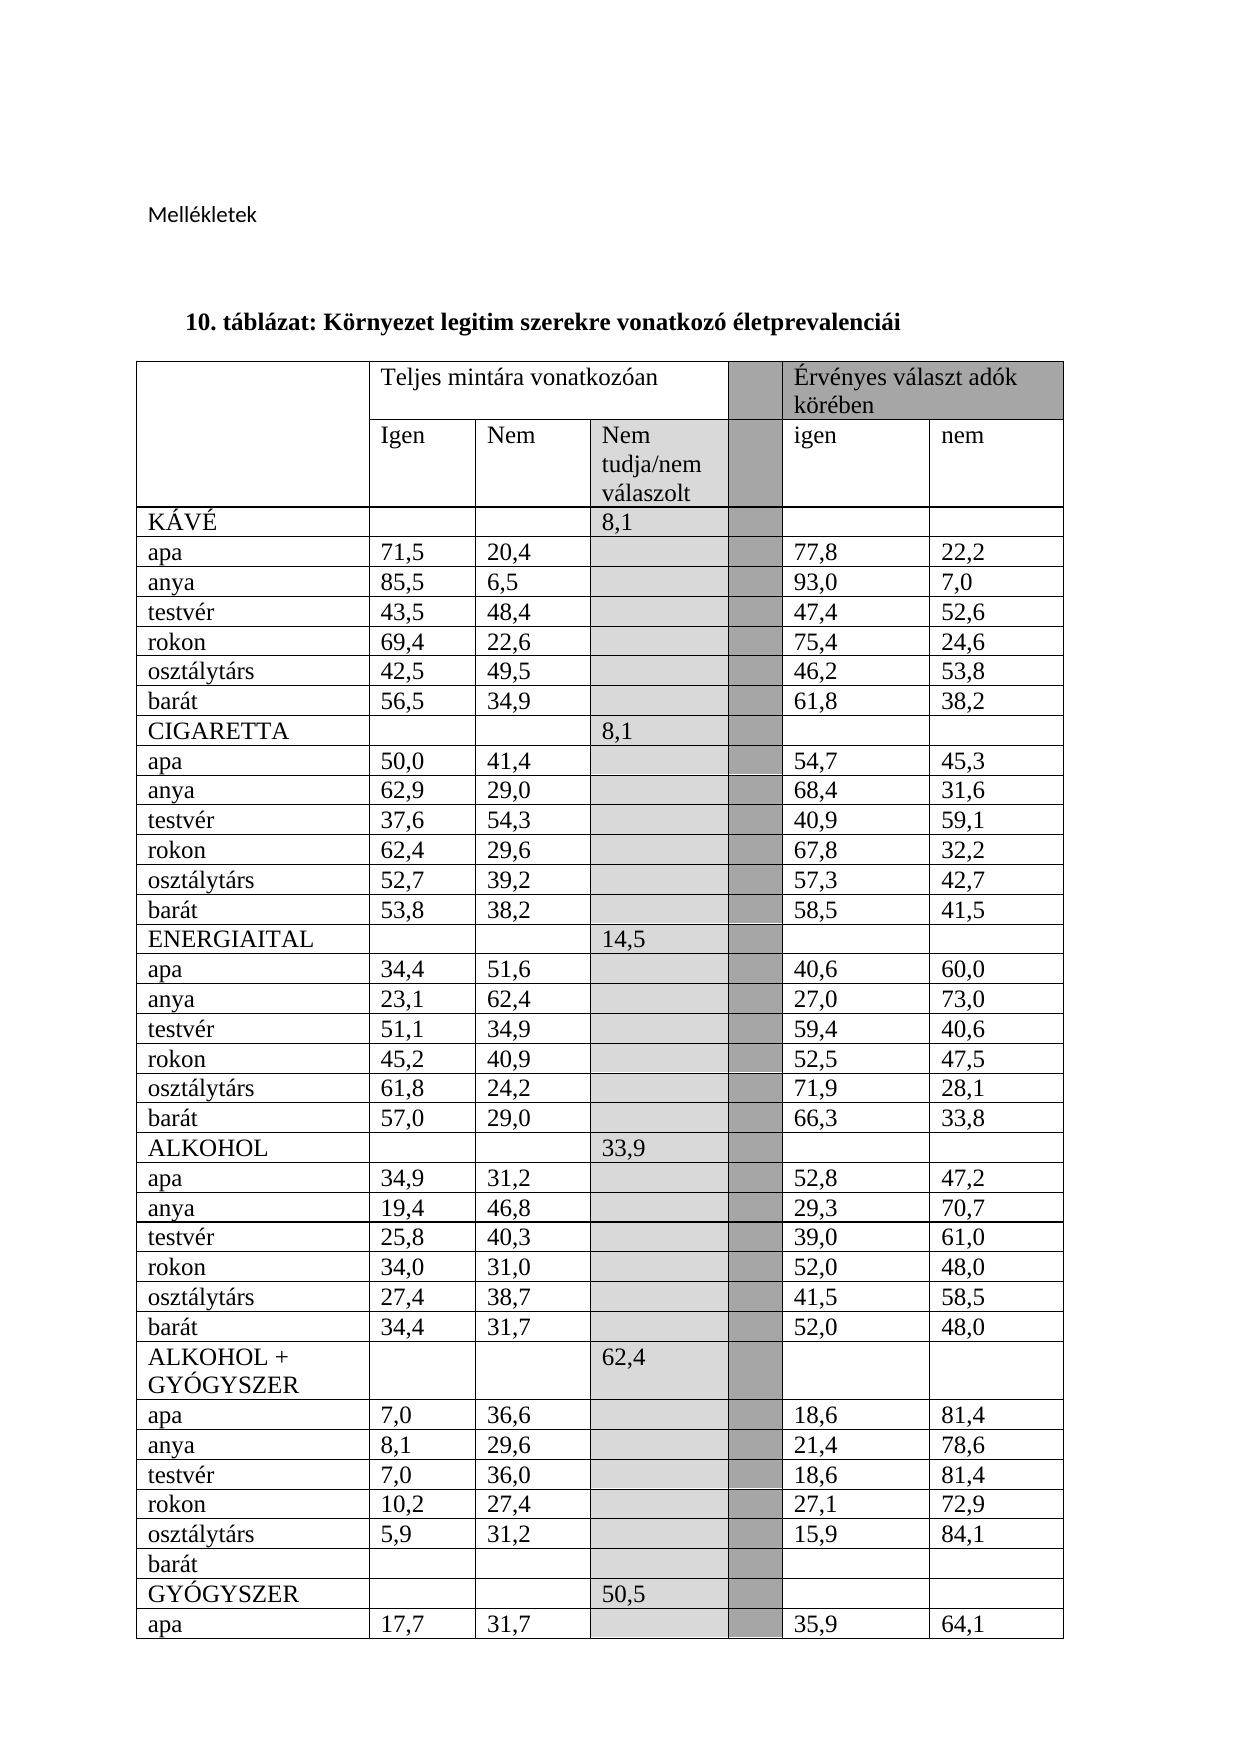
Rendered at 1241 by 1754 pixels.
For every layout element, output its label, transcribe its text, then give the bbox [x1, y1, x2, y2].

table_cell [370, 1579, 475, 1608]
table_cell [783, 716, 929, 745]
table_cell apa [137, 1609, 369, 1637]
table_cell [783, 1342, 929, 1399]
table_cell barát [137, 686, 369, 715]
table_cell [729, 508, 782, 536]
table_cell 93,0 [783, 567, 929, 596]
table_cell [729, 656, 782, 685]
table_cell 68,4 [783, 776, 929, 804]
table_cell apa [137, 746, 369, 774]
table_cell [370, 1549, 475, 1578]
table_cell osztálytárs [137, 1282, 369, 1311]
table_cell [591, 895, 728, 923]
table_cell 47,2 [930, 1163, 1063, 1192]
table_cell testvér [137, 1223, 369, 1251]
table_cell 29,3 [783, 1193, 929, 1221]
table_cell 67,8 [783, 835, 929, 864]
table_cell [476, 716, 590, 745]
table_cell [783, 508, 929, 536]
table_cell 57,0 [370, 1103, 475, 1132]
table_cell osztálytárs [137, 1519, 369, 1548]
table_cell [729, 1609, 782, 1637]
table_cell [729, 1223, 782, 1251]
table_cell [729, 746, 782, 774]
table_cell 50,5 [591, 1579, 728, 1608]
table_cell [476, 925, 590, 953]
table_cell [591, 1549, 728, 1578]
table_cell 7,0 [370, 1400, 475, 1429]
table_cell [591, 1223, 728, 1251]
table_cell [591, 1252, 728, 1281]
table_cell 10,2 [370, 1490, 475, 1518]
table_cell [591, 746, 728, 774]
table_cell 29,0 [476, 1103, 590, 1132]
table_cell osztálytárs [137, 656, 369, 685]
table_cell Igen [370, 420, 475, 506]
table_cell [591, 1014, 728, 1043]
table_cell 48,0 [930, 1252, 1063, 1281]
table_cell 40,3 [476, 1223, 590, 1251]
table_cell [729, 597, 782, 626]
table_cell [729, 954, 782, 983]
table_cell 27,0 [783, 984, 929, 1013]
table_cell 61,8 [370, 1074, 475, 1102]
table_cell 43,5 [370, 597, 475, 626]
table_cell [591, 1490, 728, 1518]
table_cell [930, 716, 1063, 745]
table_header [137, 362, 369, 506]
table_cell [729, 776, 782, 804]
table_cell apa [137, 1163, 369, 1192]
table_cell 29,6 [476, 1430, 590, 1459]
table_cell 75,4 [783, 627, 929, 655]
table_cell 45,3 [930, 746, 1063, 774]
table_cell 52,6 [930, 597, 1063, 626]
table_cell testvér [137, 1460, 369, 1488]
table_cell 59,1 [930, 805, 1063, 834]
table_cell 52,7 [370, 865, 475, 894]
table_cell 61,8 [783, 686, 929, 715]
table_cell [370, 1342, 475, 1399]
table_cell apa [137, 537, 369, 566]
table_cell 24,6 [930, 627, 1063, 655]
table_cell 33,8 [930, 1103, 1063, 1132]
table_cell [729, 1044, 782, 1072]
table_cell [729, 1519, 782, 1548]
table_cell [729, 1400, 782, 1429]
table_cell [370, 1133, 475, 1162]
table_cell 31,2 [476, 1163, 590, 1192]
table_cell 48,4 [476, 597, 590, 626]
table_cell 71,9 [783, 1074, 929, 1102]
table_cell 37,6 [370, 805, 475, 834]
table_cell 50,0 [370, 746, 475, 774]
table_cell [591, 865, 728, 894]
table_cell 62,4 [591, 1342, 728, 1399]
table_cell 49,5 [476, 656, 590, 685]
table_cell [591, 1163, 728, 1192]
table_cell [729, 805, 782, 834]
table_cell [729, 716, 782, 745]
table_cell 29,0 [476, 776, 590, 804]
table_cell 24,2 [476, 1074, 590, 1102]
table_cell rokon [137, 1044, 369, 1072]
table_cell 56,5 [370, 686, 475, 715]
table_cell 27,1 [783, 1490, 929, 1518]
table_cell [729, 1014, 782, 1043]
table_cell 47,5 [930, 1044, 1063, 1072]
table_cell 72,9 [930, 1490, 1063, 1518]
table_cell anya [137, 776, 369, 804]
table_cell [591, 776, 728, 804]
table_cell [783, 925, 929, 953]
table_cell 25,8 [370, 1223, 475, 1251]
table_cell 15,9 [783, 1519, 929, 1548]
table_cell 35,9 [783, 1609, 929, 1637]
table_cell 81,4 [930, 1460, 1063, 1488]
table_cell nem [930, 420, 1063, 506]
table_cell [591, 805, 728, 834]
table_cell 66,3 [783, 1103, 929, 1132]
table_cell 60,0 [930, 954, 1063, 983]
table_cell 8,1 [591, 716, 728, 745]
table_cell [930, 925, 1063, 953]
table_cell 22,6 [476, 627, 590, 655]
table_cell [930, 1549, 1063, 1578]
table_cell 6,5 [476, 567, 590, 596]
table_cell [729, 686, 782, 715]
table_cell [729, 865, 782, 894]
table_cell 33,9 [591, 1133, 728, 1162]
table_cell 46,2 [783, 656, 929, 685]
table_cell GYÓGYSZER [137, 1579, 369, 1608]
table_cell Nem [476, 420, 590, 506]
table_cell [591, 627, 728, 655]
table_cell igen [783, 420, 929, 506]
table_cell [591, 1074, 728, 1102]
table_cell [729, 925, 782, 953]
table_header Érvényes választ adók körében [783, 362, 1063, 419]
table_cell 8,1 [370, 1430, 475, 1459]
table_cell anya [137, 567, 369, 596]
table_cell barát [137, 1103, 369, 1132]
table_cell 31,2 [476, 1519, 590, 1548]
table_cell 39,2 [476, 865, 590, 894]
table_cell 58,5 [930, 1282, 1063, 1311]
table_cell CIGARETTA [137, 716, 369, 745]
table_cell 84,1 [930, 1519, 1063, 1548]
table_cell 85,5 [370, 567, 475, 596]
table_cell 34,9 [370, 1163, 475, 1192]
table_cell 18,6 [783, 1400, 929, 1429]
table_cell [729, 1490, 782, 1518]
table_cell 27,4 [476, 1490, 590, 1518]
table_cell 14,5 [591, 925, 728, 953]
table_cell [729, 1430, 782, 1459]
table_cell [591, 1103, 728, 1132]
table_cell [729, 1579, 782, 1608]
table_cell [729, 1252, 782, 1281]
table_cell 78,6 [930, 1430, 1063, 1459]
table_cell [783, 1549, 929, 1578]
table_cell 61,0 [930, 1223, 1063, 1251]
table_cell 21,4 [783, 1430, 929, 1459]
table_cell [591, 1312, 728, 1341]
table_header [729, 362, 782, 419]
table_cell barát [137, 895, 369, 923]
table_cell 41,4 [476, 746, 590, 774]
table_cell [729, 1342, 782, 1399]
table_cell apa [137, 1400, 369, 1429]
table_cell apa [137, 954, 369, 983]
table_cell 34,4 [370, 954, 475, 983]
table_cell 38,2 [930, 686, 1063, 715]
table_cell [729, 1549, 782, 1578]
table_cell 34,0 [370, 1252, 475, 1281]
table_cell [729, 1282, 782, 1311]
table_cell [591, 1460, 728, 1488]
table_cell 32,2 [930, 835, 1063, 864]
table_cell [591, 567, 728, 596]
table_header Teljes mintára vonatkozóan [370, 362, 728, 419]
table_cell [783, 1579, 929, 1608]
table_cell [729, 420, 782, 506]
table_cell rokon [137, 627, 369, 655]
table_cell [930, 1133, 1063, 1162]
table_cell 57,3 [783, 865, 929, 894]
table_cell testvér [137, 597, 369, 626]
table_cell [729, 1133, 782, 1162]
table_cell 7,0 [930, 567, 1063, 596]
table_cell [729, 1312, 782, 1341]
table_cell 51,6 [476, 954, 590, 983]
table_cell 17,7 [370, 1609, 475, 1637]
table_cell 46,8 [476, 1193, 590, 1221]
table_cell [591, 1282, 728, 1311]
table_cell [591, 656, 728, 685]
table_cell 52,0 [783, 1252, 929, 1281]
table_cell osztálytárs [137, 1074, 369, 1102]
table_cell 52,5 [783, 1044, 929, 1072]
table_cell testvér [137, 805, 369, 834]
text Mellékletek [148, 201, 1093, 229]
table_cell 54,7 [783, 746, 929, 774]
table_cell 36,0 [476, 1460, 590, 1488]
table_cell [729, 1074, 782, 1102]
table_cell ENERGIAITAL [137, 925, 369, 953]
table_cell ALKOHOL + GYÓGYSZER [137, 1342, 369, 1399]
table_cell KÁVÉ [137, 508, 369, 536]
table_cell [476, 1579, 590, 1608]
table_cell 71,5 [370, 537, 475, 566]
table_cell rokon [137, 1490, 369, 1518]
table_cell [591, 954, 728, 983]
table_cell [591, 1400, 728, 1429]
table_cell 39,0 [783, 1223, 929, 1251]
table_cell 69,4 [370, 627, 475, 655]
table_cell ALKOHOL [137, 1133, 369, 1162]
table_cell anya [137, 984, 369, 1013]
table_cell 40,6 [930, 1014, 1063, 1043]
table_cell 70,7 [930, 1193, 1063, 1221]
table_cell 73,0 [930, 984, 1063, 1013]
table_cell [729, 537, 782, 566]
table_cell 62,9 [370, 776, 475, 804]
table_cell 58,5 [783, 895, 929, 923]
table_cell [476, 1342, 590, 1399]
table_cell [591, 537, 728, 566]
table_cell [930, 1579, 1063, 1608]
table_cell 42,5 [370, 656, 475, 685]
table_cell 18,6 [783, 1460, 929, 1488]
table_cell 42,7 [930, 865, 1063, 894]
table_cell 64,1 [930, 1609, 1063, 1637]
table_cell [729, 1460, 782, 1488]
table_cell 27,4 [370, 1282, 475, 1311]
table_cell 31,7 [476, 1609, 590, 1637]
table_cell 45,2 [370, 1044, 475, 1072]
table_cell 34,4 [370, 1312, 475, 1341]
table_cell [729, 984, 782, 1013]
table_cell [729, 1163, 782, 1192]
table_cell osztálytárs [137, 865, 369, 894]
table_cell 41,5 [930, 895, 1063, 923]
table_cell 28,1 [930, 1074, 1063, 1102]
table_cell 23,1 [370, 984, 475, 1013]
table_cell [729, 835, 782, 864]
table_cell [591, 1519, 728, 1548]
table_cell [476, 508, 590, 536]
table_cell [370, 716, 475, 745]
table_cell 22,2 [930, 537, 1063, 566]
table_cell 81,4 [930, 1400, 1063, 1429]
table_cell 52,0 [783, 1312, 929, 1341]
table_cell [476, 1549, 590, 1578]
table_cell 38,2 [476, 895, 590, 923]
table_cell [476, 1133, 590, 1162]
table_cell [930, 508, 1063, 536]
table_cell 47,4 [783, 597, 929, 626]
table_cell 36,6 [476, 1400, 590, 1429]
table_cell 8,1 [591, 508, 728, 536]
table_cell anya [137, 1430, 369, 1459]
table_cell [591, 984, 728, 1013]
table_cell rokon [137, 835, 369, 864]
table_cell 19,4 [370, 1193, 475, 1221]
table_cell 31,7 [476, 1312, 590, 1341]
table_cell [729, 1193, 782, 1221]
table_cell [591, 1193, 728, 1221]
table_cell 20,4 [476, 537, 590, 566]
table_cell anya [137, 1193, 369, 1221]
table_cell [591, 1609, 728, 1637]
table_cell testvér [137, 1014, 369, 1043]
table_cell 34,9 [476, 686, 590, 715]
table_cell 62,4 [476, 984, 590, 1013]
table_cell [591, 1044, 728, 1072]
table_cell [591, 686, 728, 715]
table_cell [591, 1430, 728, 1459]
table_cell 29,6 [476, 835, 590, 864]
table_cell 40,9 [783, 805, 929, 834]
table_cell 77,8 [783, 537, 929, 566]
table_cell 51,1 [370, 1014, 475, 1043]
table_cell barát [137, 1312, 369, 1341]
table_cell barát [137, 1549, 369, 1578]
table_cell 40,6 [783, 954, 929, 983]
list táblázat: Környezet legitim szerekre vonatkozó életprevalenciái [185, 307, 1093, 335]
table_cell 52,8 [783, 1163, 929, 1192]
table_cell Nem tudja/nem válaszolt [591, 420, 728, 506]
table_cell 48,0 [930, 1312, 1063, 1341]
table_cell 59,4 [783, 1014, 929, 1043]
table_cell 53,8 [930, 656, 1063, 685]
table_cell 31,0 [476, 1252, 590, 1281]
table_cell 7,0 [370, 1460, 475, 1488]
table_cell [729, 567, 782, 596]
table_cell [783, 1133, 929, 1162]
table_cell rokon [137, 1252, 369, 1281]
table_cell 5,9 [370, 1519, 475, 1548]
table_cell 41,5 [783, 1282, 929, 1311]
table_cell [370, 508, 475, 536]
table_cell [729, 627, 782, 655]
table_cell 38,7 [476, 1282, 590, 1311]
table_cell 53,8 [370, 895, 475, 923]
table_cell [729, 895, 782, 923]
table_cell [370, 925, 475, 953]
table_cell 34,9 [476, 1014, 590, 1043]
table_cell [930, 1342, 1063, 1399]
table_cell 54,3 [476, 805, 590, 834]
table_cell 31,6 [930, 776, 1063, 804]
table_cell [591, 597, 728, 626]
table_cell [729, 1103, 782, 1132]
table_cell 40,9 [476, 1044, 590, 1072]
table_cell 62,4 [370, 835, 475, 864]
table_cell [591, 835, 728, 864]
